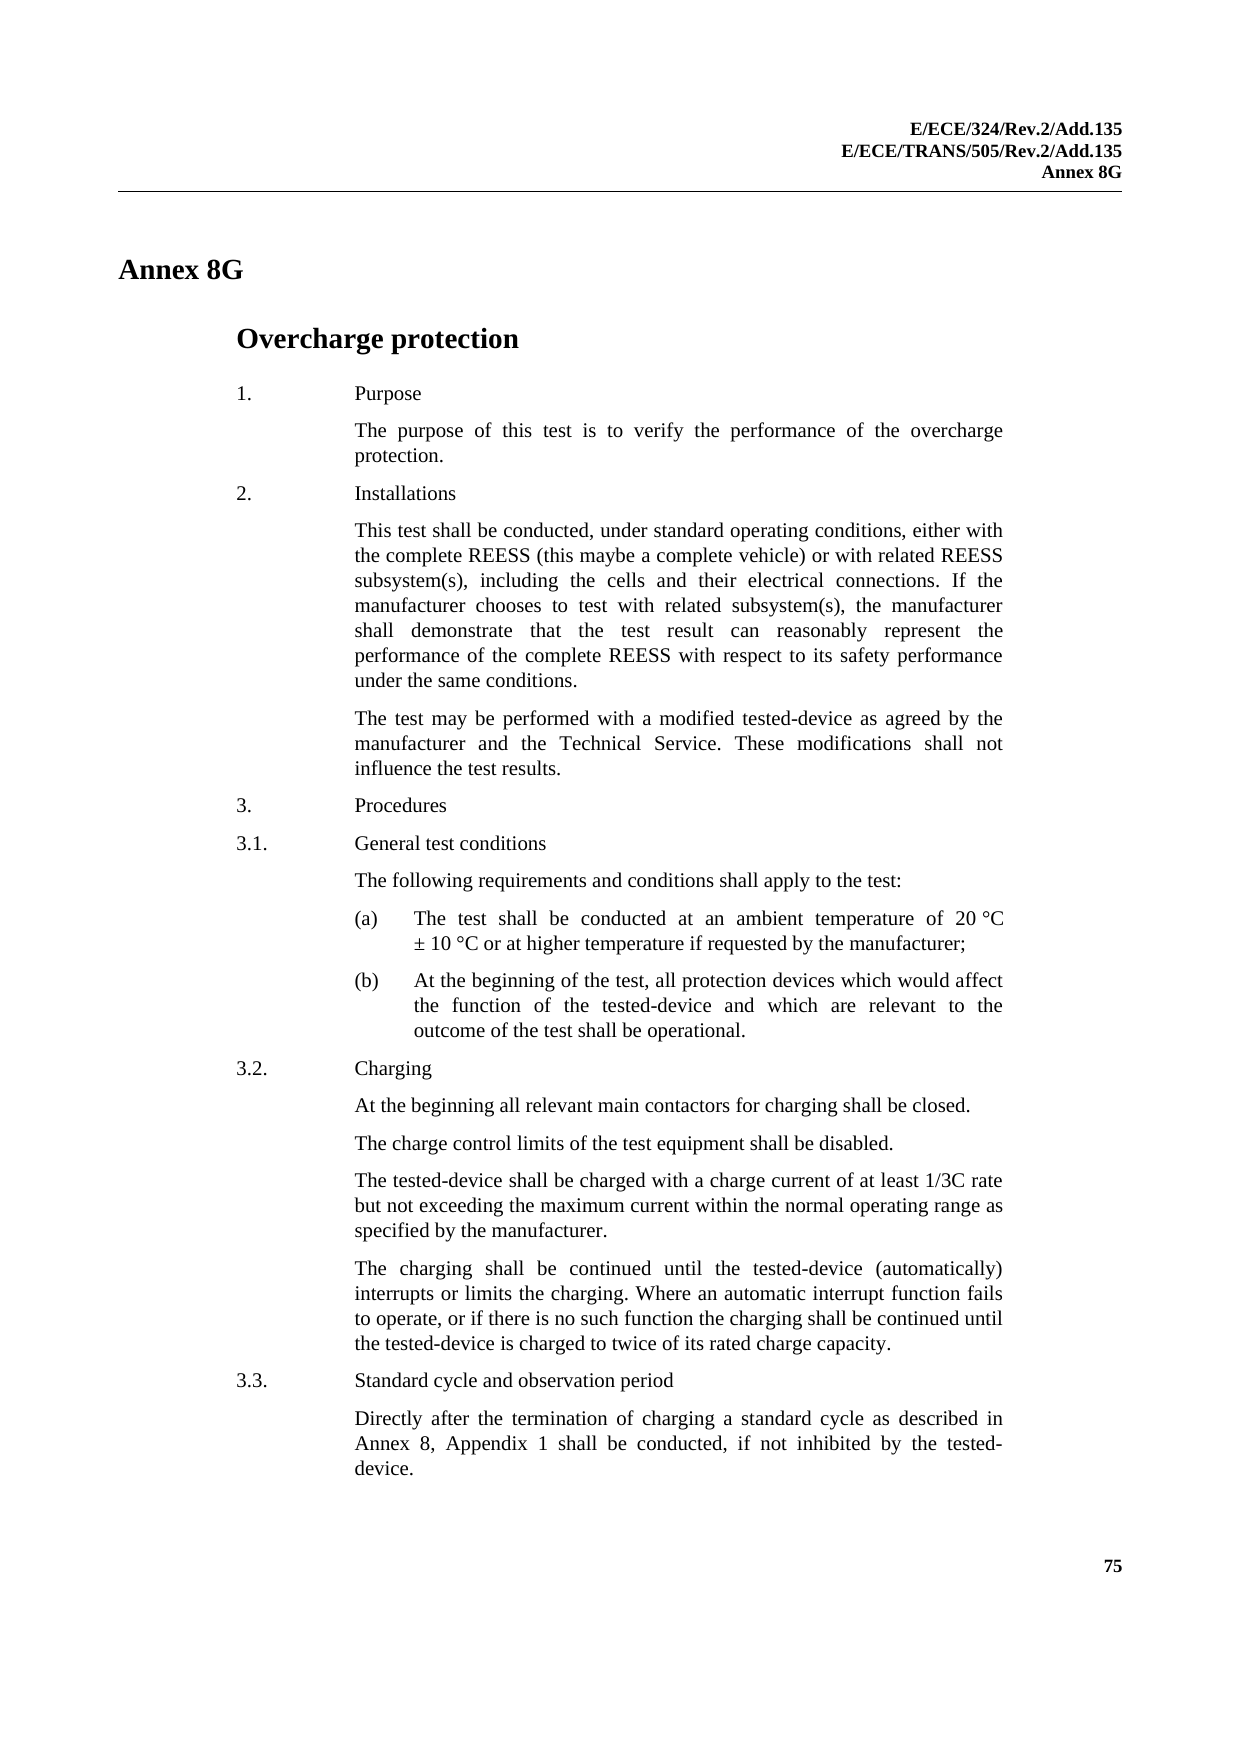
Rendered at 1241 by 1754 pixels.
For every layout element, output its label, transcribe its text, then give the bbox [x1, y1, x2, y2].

text The charging shall be continued until the tested-device (automatically) interrupts or limits the charging. Where an automatic interrupt function fails to operate, or if there is no such function the charging shall be continued until the tested-device is charged to twice of its rated charge capacity. [354, 1255, 1004, 1355]
text Annex 8G [118, 255, 1004, 286]
text 3.1. General test conditions [236, 830, 1004, 855]
text Directly after the termination of charging a standard cycle as described in Annex 8, Appendix 1 shall be conducted, if not inhibited by the tested-device. [354, 1405, 1004, 1480]
text 3.2. Charging [236, 1055, 1004, 1080]
text The following requirements and conditions shall apply to the test: [354, 867, 1004, 892]
text At the beginning all relevant main contactors for charging shall be closed. [354, 1092, 1004, 1117]
text 3. Procedures [236, 792, 1004, 817]
text The tested-device shall be charged with a charge current of at least 1/3C rate but not exceeding the maximum current within the normal operating range as specified by the manufacturer. [354, 1167, 1004, 1242]
text 3.3. Standard cycle and observation period [236, 1367, 1004, 1392]
text 1. Purpose [236, 380, 1004, 405]
text The purpose of this test is to verify the performance of the overcharge protection. [354, 417, 1004, 467]
text This test shall be conducted, under standard operating conditions, either with the complete REESS (this maybe a complete vehicle) or with related REESS subsystem(s), including the cells and their electrical connections. If the manufacturer chooses to test with related subsystem(s), the manufacturer shall demonstrate that the test result can reasonably represent the performance of the complete REESS with respect to its safety performance under the same conditions. [354, 517, 1004, 692]
text Overcharge protection [118, 323, 1004, 355]
text The test may be performed with a modified tested-device as agreed by the manufacturer and the Technical Service. These modifications shall not influence the test results. [354, 705, 1004, 780]
text (b) At the beginning of the test, all protection devices which would affect the function of the tested-device and which are relevant to the outcome of the test shall be operational. [354, 967, 1004, 1042]
text The charge control limits of the test equipment shall be disabled. [354, 1130, 1004, 1155]
text (a) The test shall be conducted at an ambient temperature of 20 °C ± 10 °C or at higher temperature if requested by the manufacturer; [354, 905, 1004, 955]
text 2. Installations [236, 480, 1004, 505]
